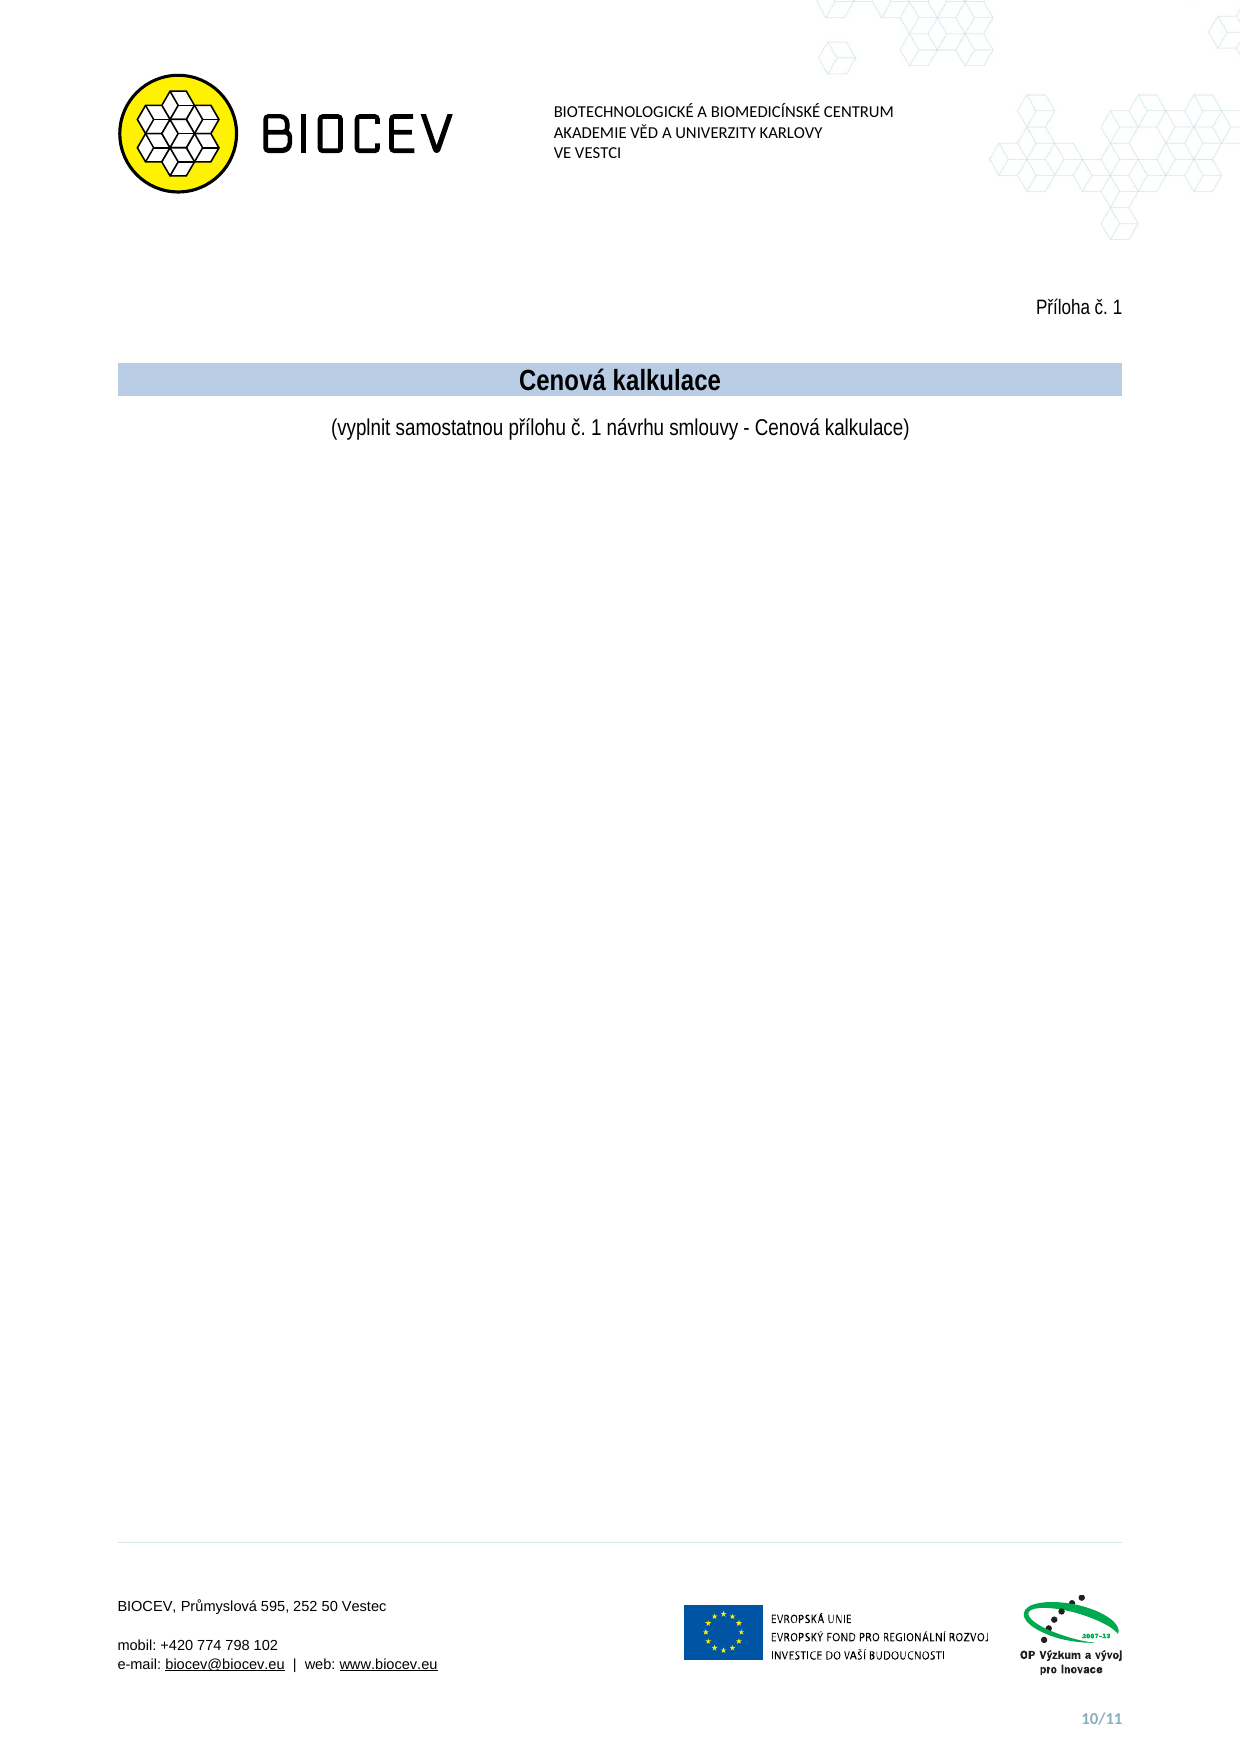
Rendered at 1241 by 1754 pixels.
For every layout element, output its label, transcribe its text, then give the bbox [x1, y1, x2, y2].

picture [816, 0, 1241, 240]
text (vyplnit samostatnou přílohu č. 1 návrhu smlouvy - Cenová kalkulace) [118, 414, 1122, 440]
text Příloha č. 1 [118, 295, 1122, 319]
list Cenová kalkulace [118, 363, 1122, 396]
